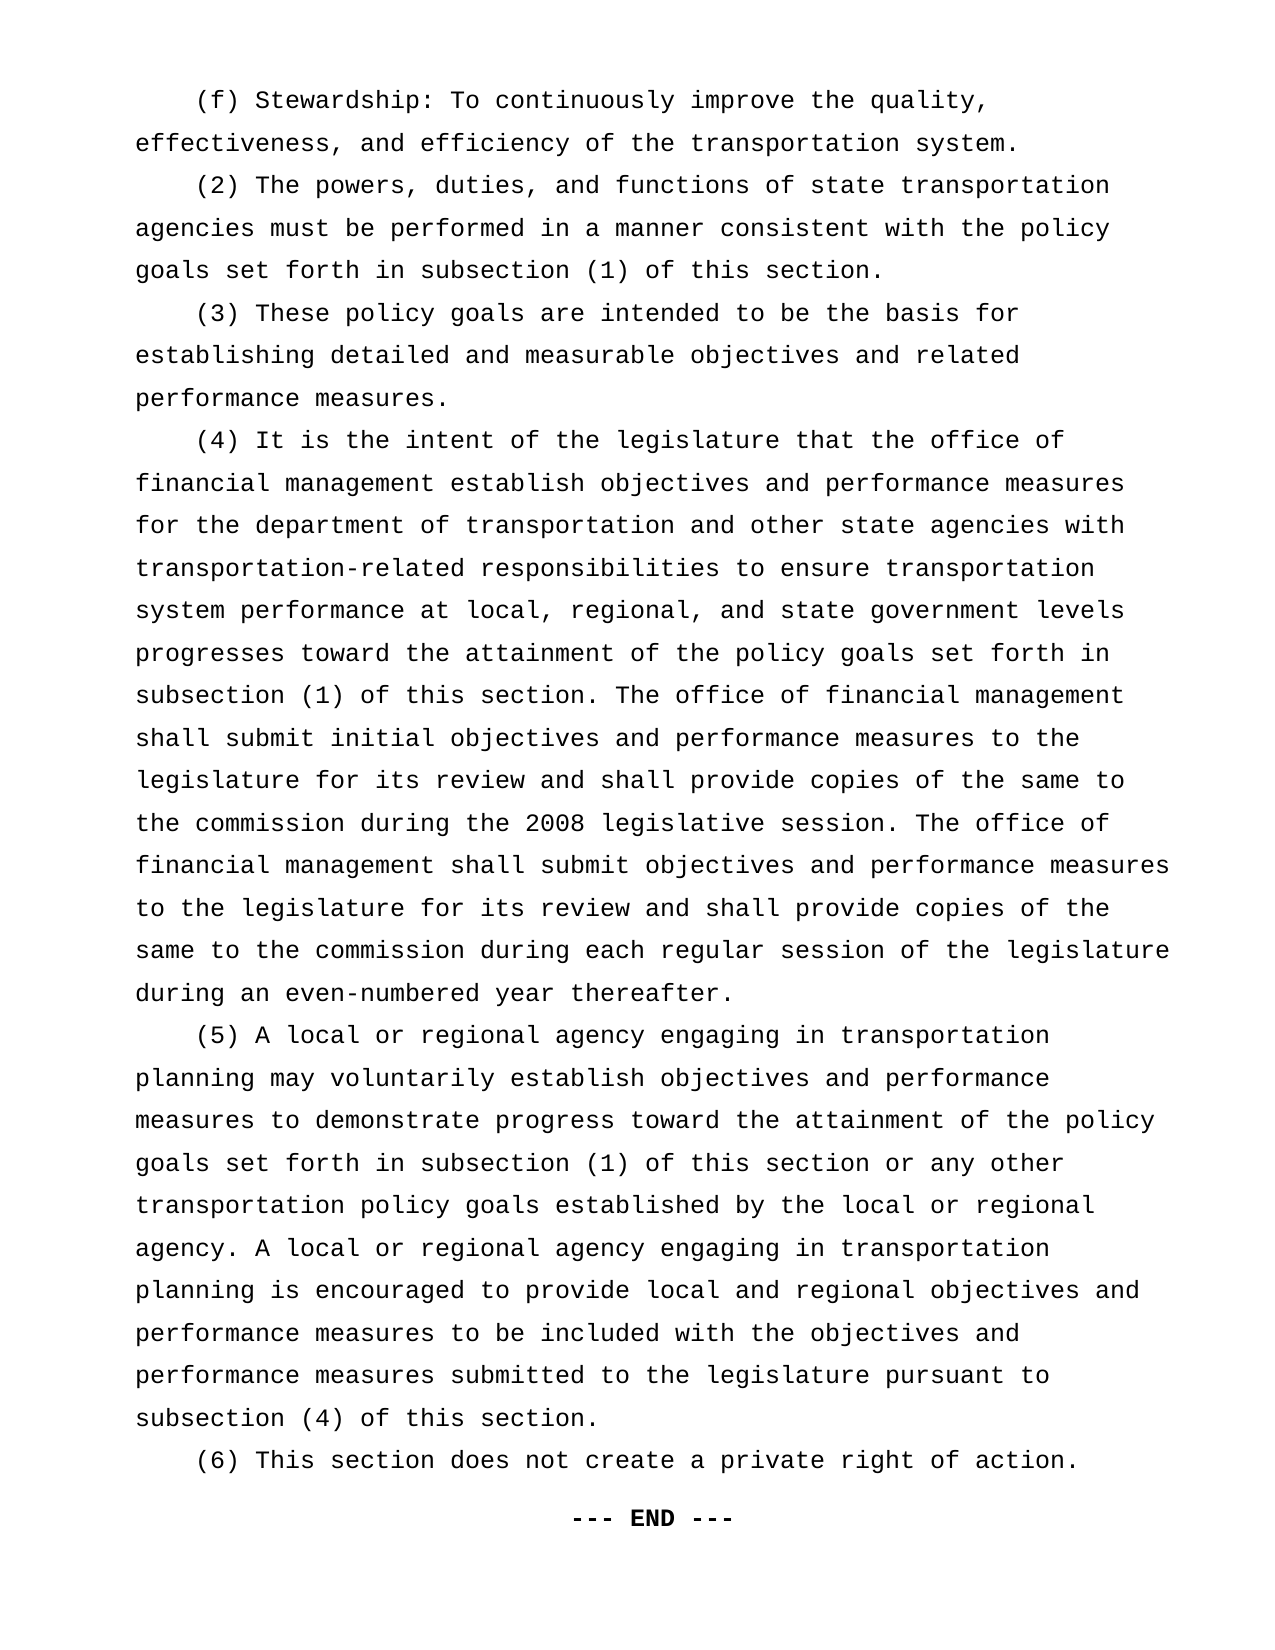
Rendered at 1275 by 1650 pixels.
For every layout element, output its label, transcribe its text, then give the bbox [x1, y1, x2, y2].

text (6) This section does not create a private right of action. [135, 1435, 1170, 1477]
text (2) The powers, duties, and functions of state transportation agencies must be performed in a manner consistent with the policy goals set forth in subsection (1) of this section. [135, 160, 1170, 287]
text (4) It is the intent of the legislature that the office of financial management establish objectives and performance measures for the department of transportation and other state agencies with transportation-related responsibilities to ensure transportation system performance at local, regional, and state government levels progresses toward the attainment of the policy goals set forth in subsection (1) of this section. The office of financial management shall submit initial objectives and performance measures to the legislature for its review and shall provide copies of the same to the commission during the 2008 legislative session. The office of financial management shall submit objectives and performance measures to the legislature for its review and shall provide copies of the same to the commission during each regular session of the legislature during an even-numbered year thereafter. [135, 415, 1170, 1010]
text (5) A local or regional agency engaging in transportation planning may voluntarily establish objectives and performance measures to demonstrate progress toward the attainment of the policy goals set forth in subsection (1) of this section or any other transportation policy goals established by the local or regional agency. A local or regional agency engaging in transportation planning is encouraged to provide local and regional objectives and performance measures to be included with the objectives and performance measures submitted to the legislature pursuant to subsection (4) of this section. [135, 1010, 1170, 1435]
text (f) Stewardship: To continuously improve the quality, effectiveness, and efficiency of the transportation system. [135, 75, 1170, 160]
text (3) These policy goals are intended to be the basis for establishing detailed and measurable objectives and related performance measures. [135, 287, 1170, 415]
text --- END --- [135, 1506, 1170, 1534]
